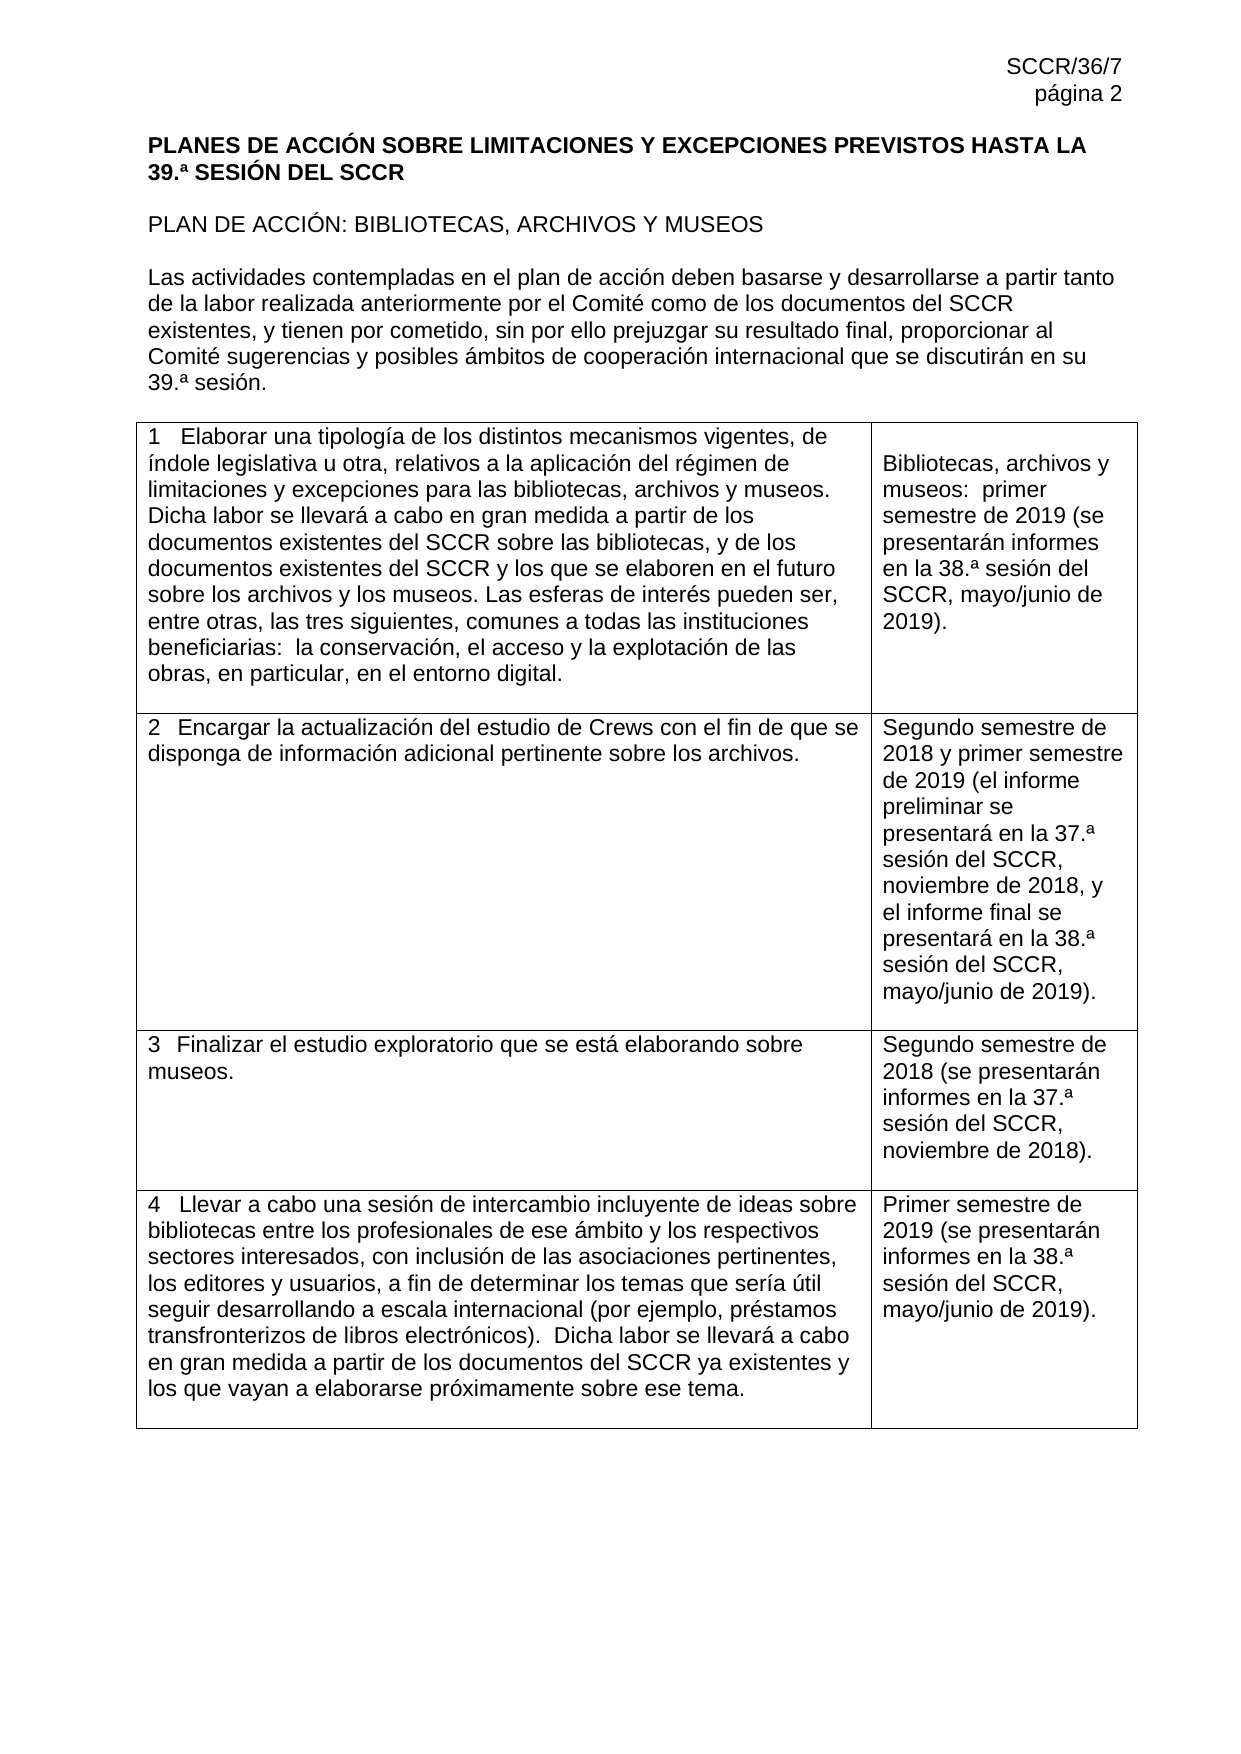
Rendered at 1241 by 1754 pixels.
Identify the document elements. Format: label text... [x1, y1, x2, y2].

table_header Elaborar una tipología de los distintos mecanismos vigentes, de índole legislativa u otra, relativos a la aplicación del régimen de limitaciones y excepciones para las bibliotecas, archivos y museos. Dicha labor se llevará a cabo en gran medida a partir de los documentos existentes del SCCR sobre las bibliotecas, y de los documentos existentes del SCCR y los que se elaboren en el futuro sobre los archivos y los museos. Las esferas de interés pueden ser, entre otras, las tres siguientes, comunes a todas las instituciones beneficiarias: la conservación, el acceso y la explotación de las obras, en particular, en el entorno digital. [137, 423, 871, 713]
table_cell Primer semestre de 2019 (se presentarán informes en la 38.ª sesión del SCCR, mayo/junio de 2019). [872, 1191, 1137, 1428]
table_header Bibliotecas, archivos y museos: primer semestre de 2019 (se presentarán informes en la 38.ª sesión del SCCR, mayo/junio de 2019). [872, 423, 1137, 713]
text PLAN DE ACCIÓN: BIBLIOTECAS, ARCHIVOS Y MUSEOS [148, 211, 1122, 238]
table_cell Segundo semestre de 2018 y primer semestre de 2019 (el informe preliminar se presentará en la 37.ª sesión del SCCR, noviembre de 2018, y el informe final se presentará en la 38.ª sesión del SCCR, mayo/junio de 2019). [872, 714, 1137, 1030]
text Las actividades contempladas en el plan de acción deben basarse y desarrollarse a partir tanto de la labor realizada anteriormente por el Comité como de los documentos del SCCR existentes, y tienen por cometido, sin por ello prejuzgar su resultado final, proporcionar al Comité sugerencias y posibles ámbitos de cooperación internacional que se discutirán en su 39.ª sesión. [148, 264, 1122, 396]
table_cell Llevar a cabo una sesión de intercambio incluyente de ideas sobre bibliotecas entre los profesionales de ese ámbito y los respectivos sectores interesados, con inclusión de las asociaciones pertinentes, los editores y usuarios, a fin de determinar los temas que sería útil seguir desarrollando a escala internacional (por ejemplo, préstamos transfronterizos de libros electrónicos). Dicha labor se llevará a cabo en gran medida a partir de los documentos del SCCR ya existentes y los que vayan a elaborarse próximamente sobre ese tema. [137, 1191, 871, 1428]
table_cell Segundo semestre de 2018 (se presentarán informes en la 37.ª sesión del SCCR, noviembre de 2018). [872, 1031, 1137, 1189]
table_cell Encargar la actualización del estudio de Crews con el fin de que se disponga de información adicional pertinente sobre los archivos. [137, 714, 871, 1030]
table_cell Finalizar el estudio exploratorio que se está elaborando sobre museos. [137, 1031, 871, 1189]
text PLANES DE ACCIÓN SOBRE LIMITACIONES Y EXCEPCIONES PREVISTOS HASTA LA 39.ª SESIÓN DEL SCCR [148, 132, 1122, 185]
